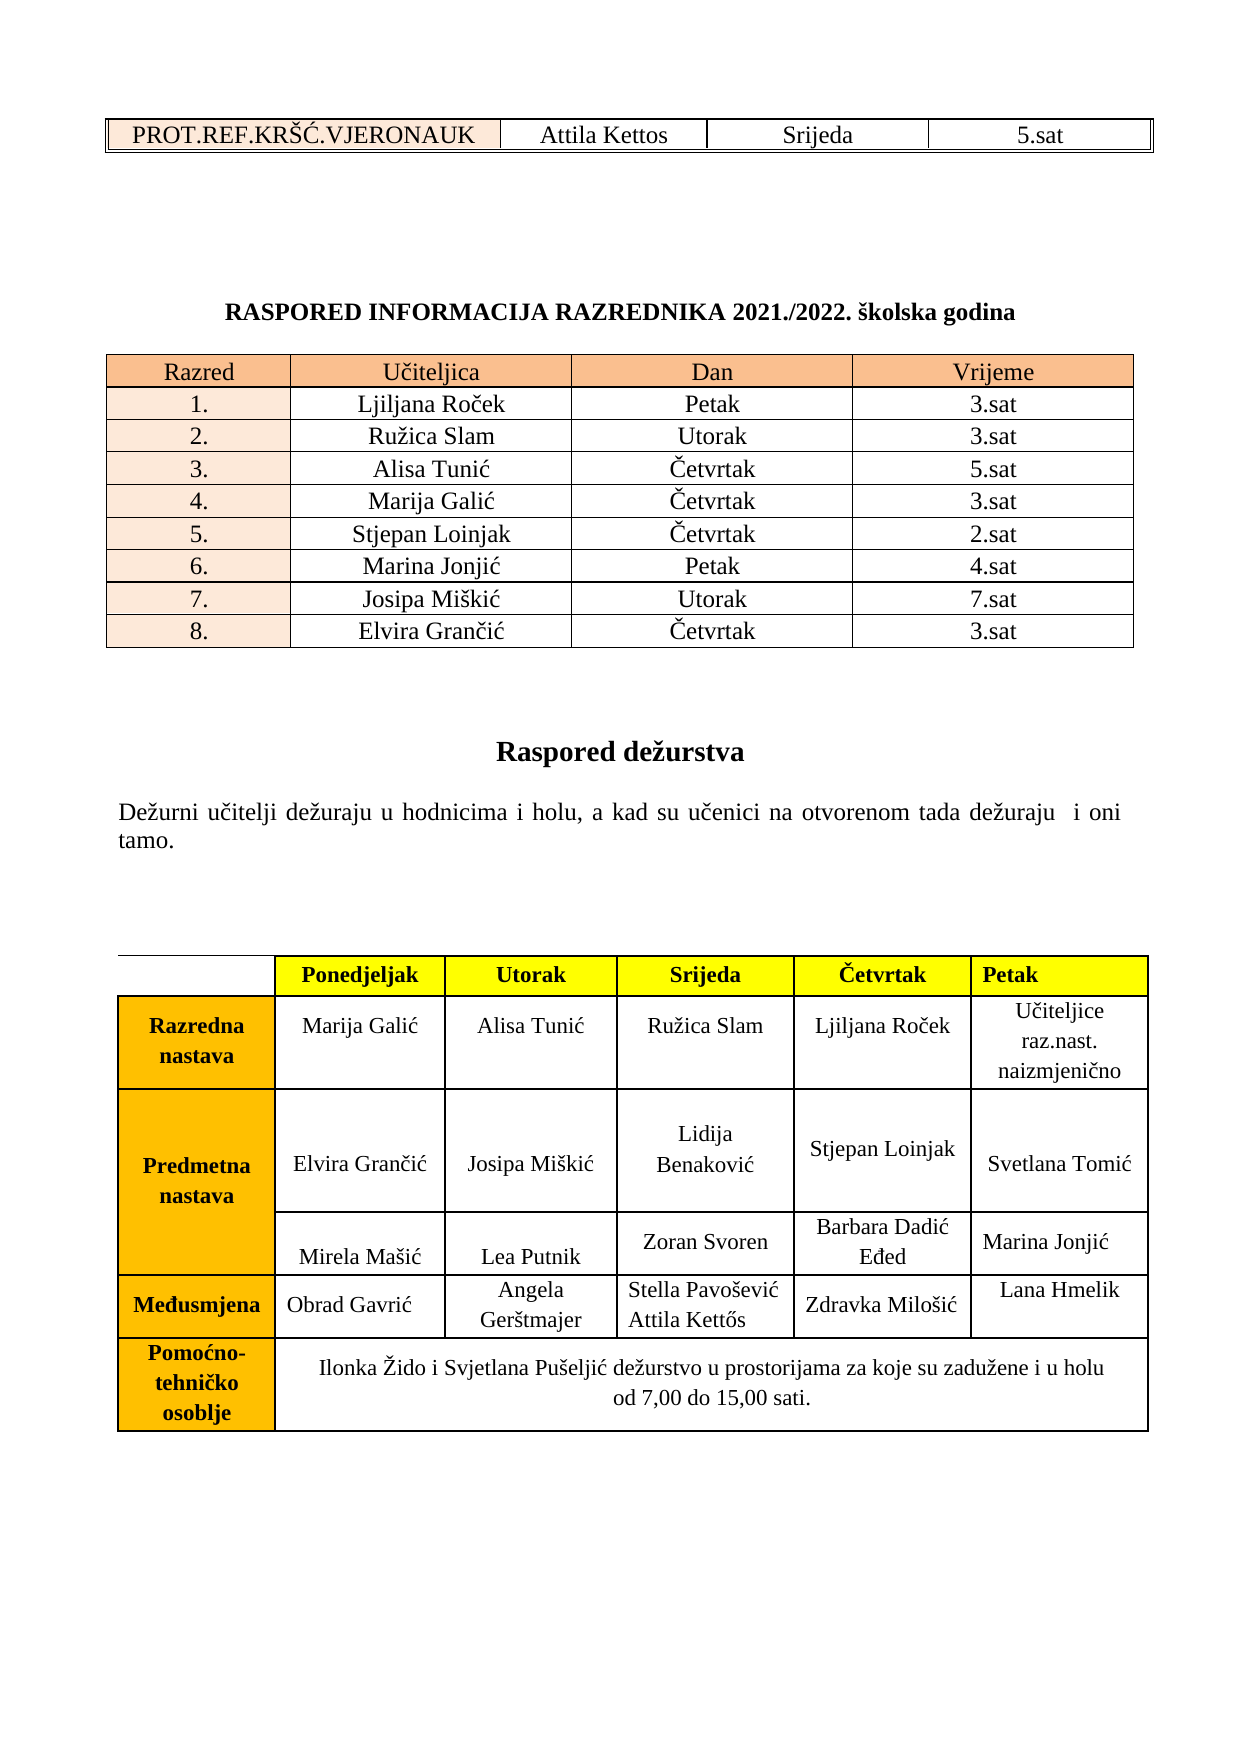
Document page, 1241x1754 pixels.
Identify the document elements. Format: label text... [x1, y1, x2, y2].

table_header Utorak [446, 957, 616, 995]
table_cell Elvira Grančić [276, 1090, 444, 1211]
table_cell Međusmjena [119, 1276, 274, 1337]
table_cell 2. [107, 420, 290, 451]
text Dežurni učitelji dežuraju u hodnicima i holu, a kad su učenici na otvorenom tada dežuraju i oni tamo. [118, 797, 1122, 854]
table_cell Razredna nastava [119, 997, 274, 1088]
table_cell Obrad Gavrić [276, 1276, 444, 1337]
table_header Dan [572, 355, 852, 386]
table_cell Četvrtak [572, 518, 852, 549]
table_cell Ružica Slam [291, 420, 571, 451]
table_cell Utorak [572, 583, 852, 613]
table_cell Barbara Dadić Eđed [795, 1213, 970, 1274]
table_header Srijeda [618, 957, 793, 995]
table_cell Ljiljana Roček [291, 388, 571, 419]
table_cell Marija Galić [276, 997, 444, 1088]
table_cell 4.sat [853, 550, 1133, 581]
table_cell 6. [107, 550, 290, 581]
table_header Ponedjeljak [276, 957, 444, 995]
table_header Petak [972, 957, 1147, 995]
table_cell 4. [107, 485, 290, 517]
table_cell Četvrtak [572, 615, 852, 647]
table_cell Alisa Tunić [446, 997, 616, 1088]
table_cell Lana Hmelik [972, 1276, 1147, 1337]
table_cell Predmetna nastava [119, 1090, 274, 1274]
table_cell Josipa Miškić [446, 1090, 616, 1211]
table_cell Četvrtak [572, 452, 852, 484]
table_cell 8. [107, 615, 290, 647]
table_cell 1. [107, 388, 290, 419]
table_cell 3.sat [853, 615, 1133, 647]
table_cell Stjepan Loinjak [291, 518, 571, 549]
table_cell 5. [107, 518, 290, 549]
table_cell Pomoćno-tehničko osoblje [119, 1339, 274, 1430]
table_cell Attila Kettos [501, 120, 706, 148]
table_cell Ljiljana Roček [795, 997, 970, 1088]
table_cell PROT.REF.KRŠĆ.VJERONAUK [109, 120, 500, 148]
table_header Razred [107, 355, 290, 386]
table_cell Stjepan Loinjak [795, 1090, 970, 1211]
table_cell Marija Galić [291, 485, 571, 517]
table_cell Četvrtak [572, 485, 852, 517]
table_cell Lidija Benaković [618, 1090, 793, 1211]
table_cell Zdravka Milošić [795, 1276, 970, 1337]
table_cell 5.sat [929, 120, 1150, 148]
table_cell Petak [572, 388, 852, 419]
table_cell Utorak [572, 420, 852, 451]
table_cell Alisa Tunić [291, 452, 571, 484]
table_cell Angela Gerštmajer [446, 1276, 616, 1337]
text Raspored dežurstva [118, 734, 1122, 768]
table_cell 3.sat [853, 388, 1133, 419]
table_cell Srijeda [708, 120, 928, 148]
table_header [118, 956, 274, 995]
table_header Vrijeme [853, 355, 1133, 386]
table_cell Ružica Slam [618, 997, 793, 1088]
table_cell 3. [107, 452, 290, 484]
table_header Četvrtak [795, 957, 970, 995]
table_cell Marina Jonjić [291, 550, 571, 581]
table_cell Josipa Miškić [291, 583, 571, 613]
table_cell Svetlana Tomić [972, 1090, 1147, 1211]
table_cell 3.sat [853, 420, 1133, 451]
table_cell 7. [107, 583, 290, 613]
table_cell 5.sat [853, 452, 1133, 484]
table_cell 2.sat [853, 518, 1133, 549]
table_cell 3.sat [853, 485, 1133, 517]
table_header Učiteljica [291, 355, 571, 386]
table_cell Stella Pavošević Attila Kettős [618, 1276, 793, 1337]
table_cell 7.sat [853, 583, 1133, 613]
table_cell Marina Jonjić [972, 1213, 1147, 1274]
table_cell Mirela Mašić [276, 1213, 444, 1274]
table_cell Učiteljice raz.nast. naizmjenično [972, 997, 1147, 1088]
table_cell Ilonka Žido i Svjetlana Pušeljić dežurstvo u prostorijama za koje su zadužene i u holu od 7,00 do 15,00 sati. [276, 1339, 1147, 1430]
table_cell Petak [572, 550, 852, 581]
table_cell Zoran Svoren [618, 1213, 793, 1274]
table_cell Lea Putnik [446, 1213, 616, 1274]
text RASPORED INFORMACIJA RAZREDNIKA 2021./2022. školska godina [118, 297, 1122, 326]
table_cell Elvira Grančić [291, 615, 571, 647]
